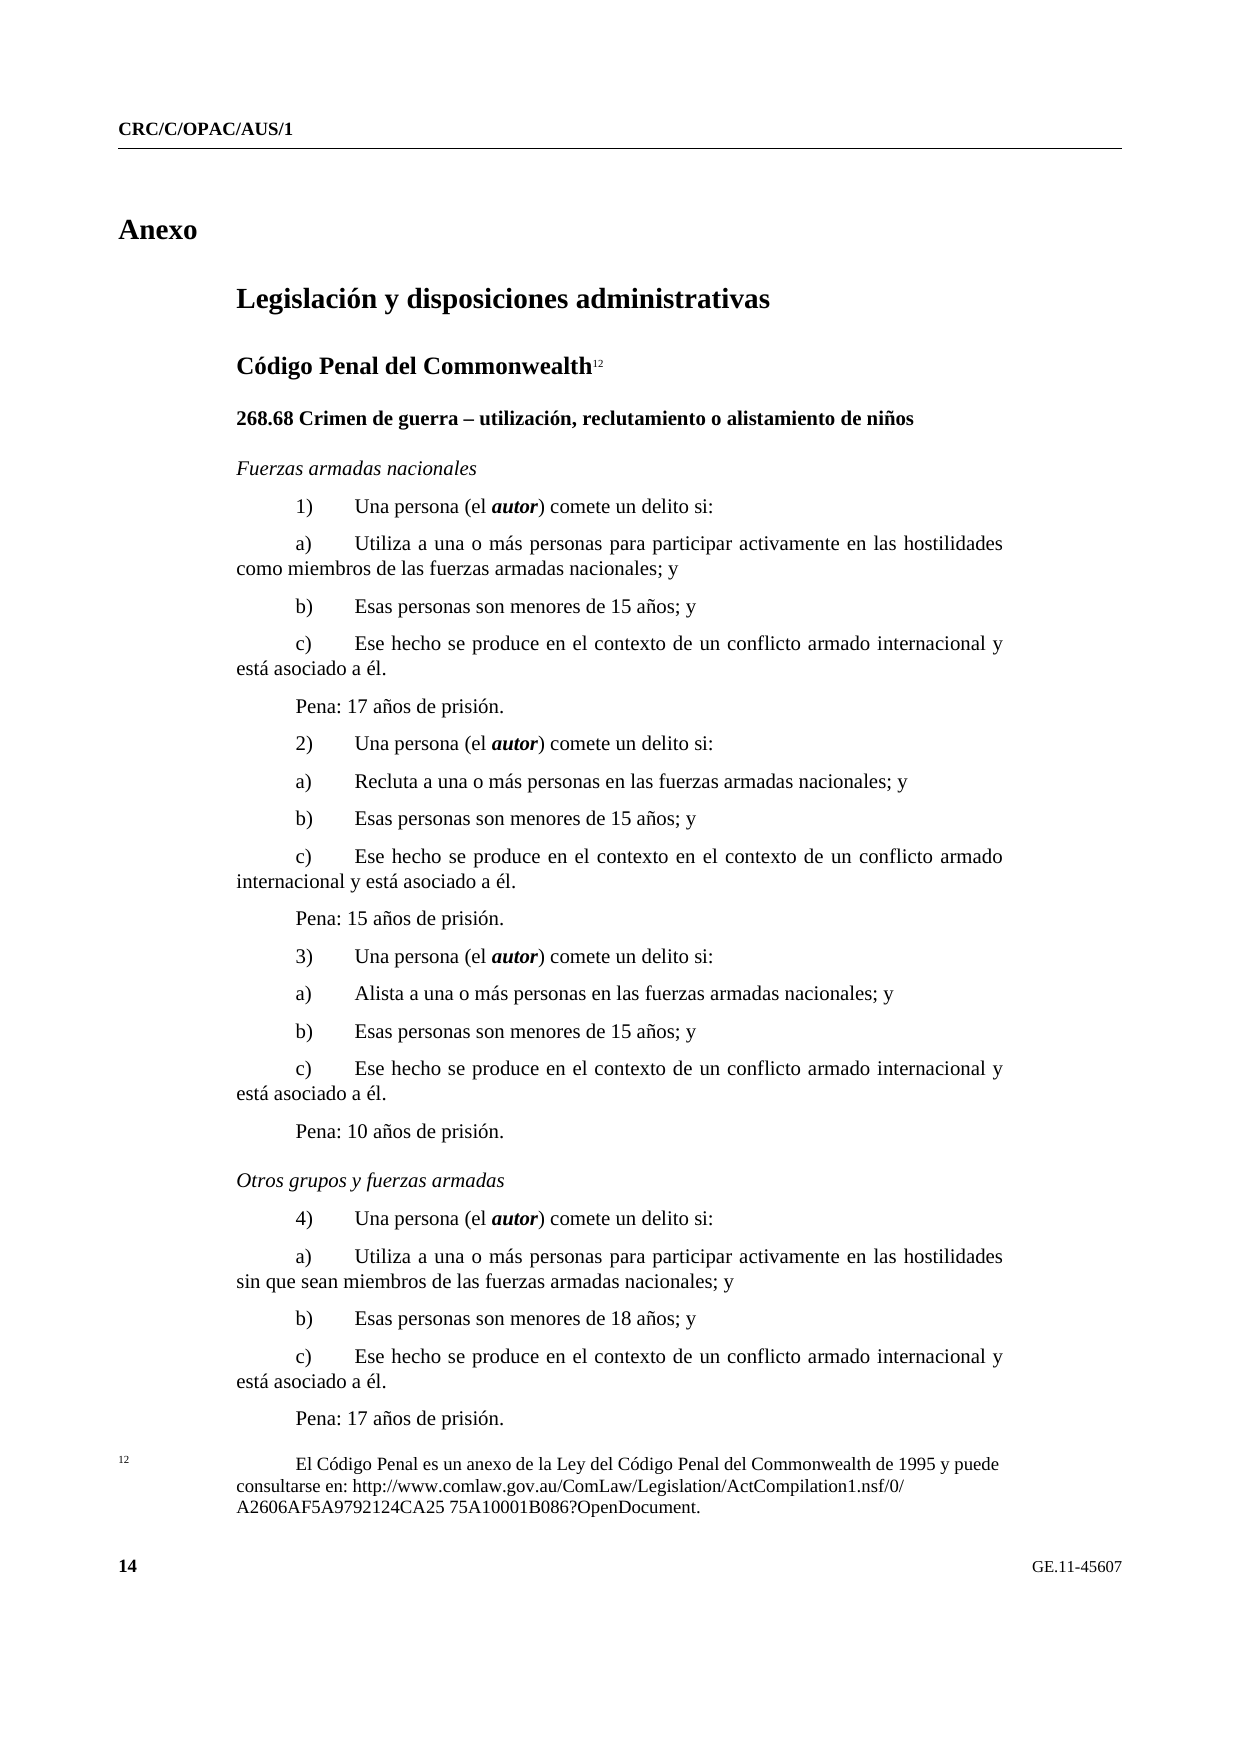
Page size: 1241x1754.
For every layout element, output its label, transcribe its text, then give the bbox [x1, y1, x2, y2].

text b) Esas personas son menores de 18 años; y [236, 1305, 1004, 1330]
text c) Ese hecho se produce en el contexto de un conflicto armado internacional y está asociado a él. [236, 1343, 1004, 1393]
text 3) Una persona (el autor) comete un delito si: [236, 943, 1004, 968]
text c) Ese hecho se produce en el contexto en el contexto de un conflicto armado internacional y está asociado a él. [236, 843, 1004, 893]
text Pena: 17 años de prisión. [236, 693, 1004, 718]
text Pena: 15 años de prisión. [236, 905, 1004, 930]
text Legislación y disposiciones administrativas [118, 283, 1004, 315]
text 4) Una persona (el autor) comete un delito si: [236, 1205, 1004, 1230]
text Pena: 10 años de prisión. [236, 1118, 1004, 1143]
text Anexo [118, 215, 1004, 246]
text b) Esas personas son menores de 15 años; y [236, 593, 1004, 618]
text b) Esas personas son menores de 15 años; y [236, 1018, 1004, 1043]
text c) Ese hecho se produce en el contexto de un conflicto armado internacional y está asociado a él. [236, 1055, 1004, 1105]
text a) Alista a una o más personas en las fuerzas armadas nacionales; y [236, 980, 1004, 1005]
text 1) Una persona (el autor) comete un delito si: [236, 493, 1004, 518]
text Pena: 17 años de prisión. [236, 1405, 1004, 1430]
text 2) Una persona (el autor) comete un delito si: [236, 730, 1004, 755]
text c) Ese hecho se produce en el contexto de un conflicto armado internacional y está asociado a él. [236, 630, 1004, 680]
text Otros grupos y fuerzas armadas [118, 1168, 1004, 1193]
text 268.68 Crimen de guerra – utilización, reclutamiento o alistamiento de niños [118, 405, 1004, 430]
text b) Esas personas son menores de 15 años; y [236, 805, 1004, 830]
text a) Utiliza a una o más personas para participar activamente en las hostilidades sin que sean miembros de las fuerzas armadas nacionales; y [236, 1243, 1004, 1293]
text Código Penal del Commonwealth [118, 352, 1004, 380]
text Fuerzas armadas nacionales [118, 455, 1004, 480]
text a) Recluta a una o más personas en las fuerzas armadas nacionales; y [236, 768, 1004, 793]
text a) Utiliza a una o más personas para participar activamente en las hostilidades como miembros de las fuerzas armadas nacionales; y [236, 530, 1004, 580]
